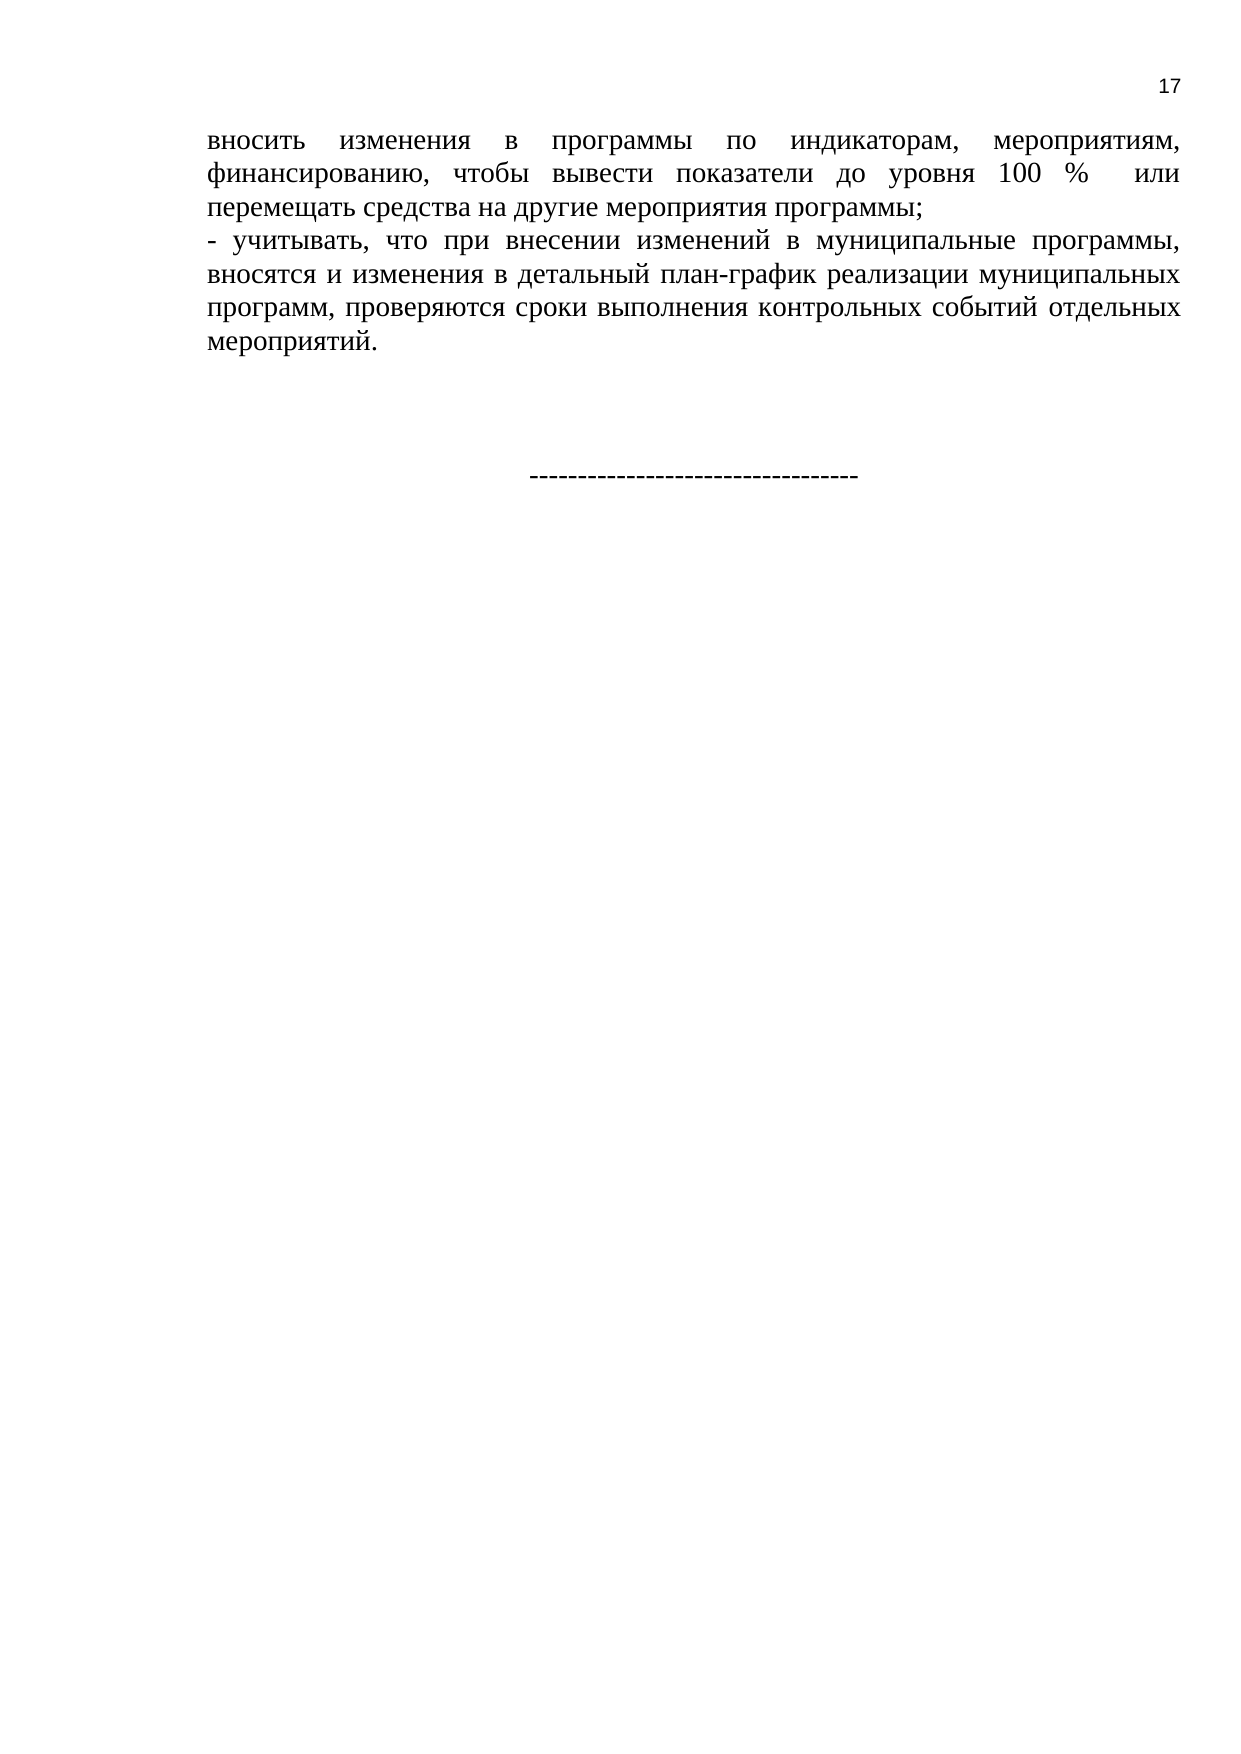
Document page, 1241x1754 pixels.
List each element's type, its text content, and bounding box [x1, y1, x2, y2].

text - учитывать, что при внесении изменений в муниципальные программы, вносятся и изменения в детальный план-график реализации муниципальных программ, проверяются сроки выполнения контрольных событий отдельных мероприятий. [207, 222, 1181, 357]
text ---------------------------------- [207, 457, 1181, 491]
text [207, 122, 1181, 222]
